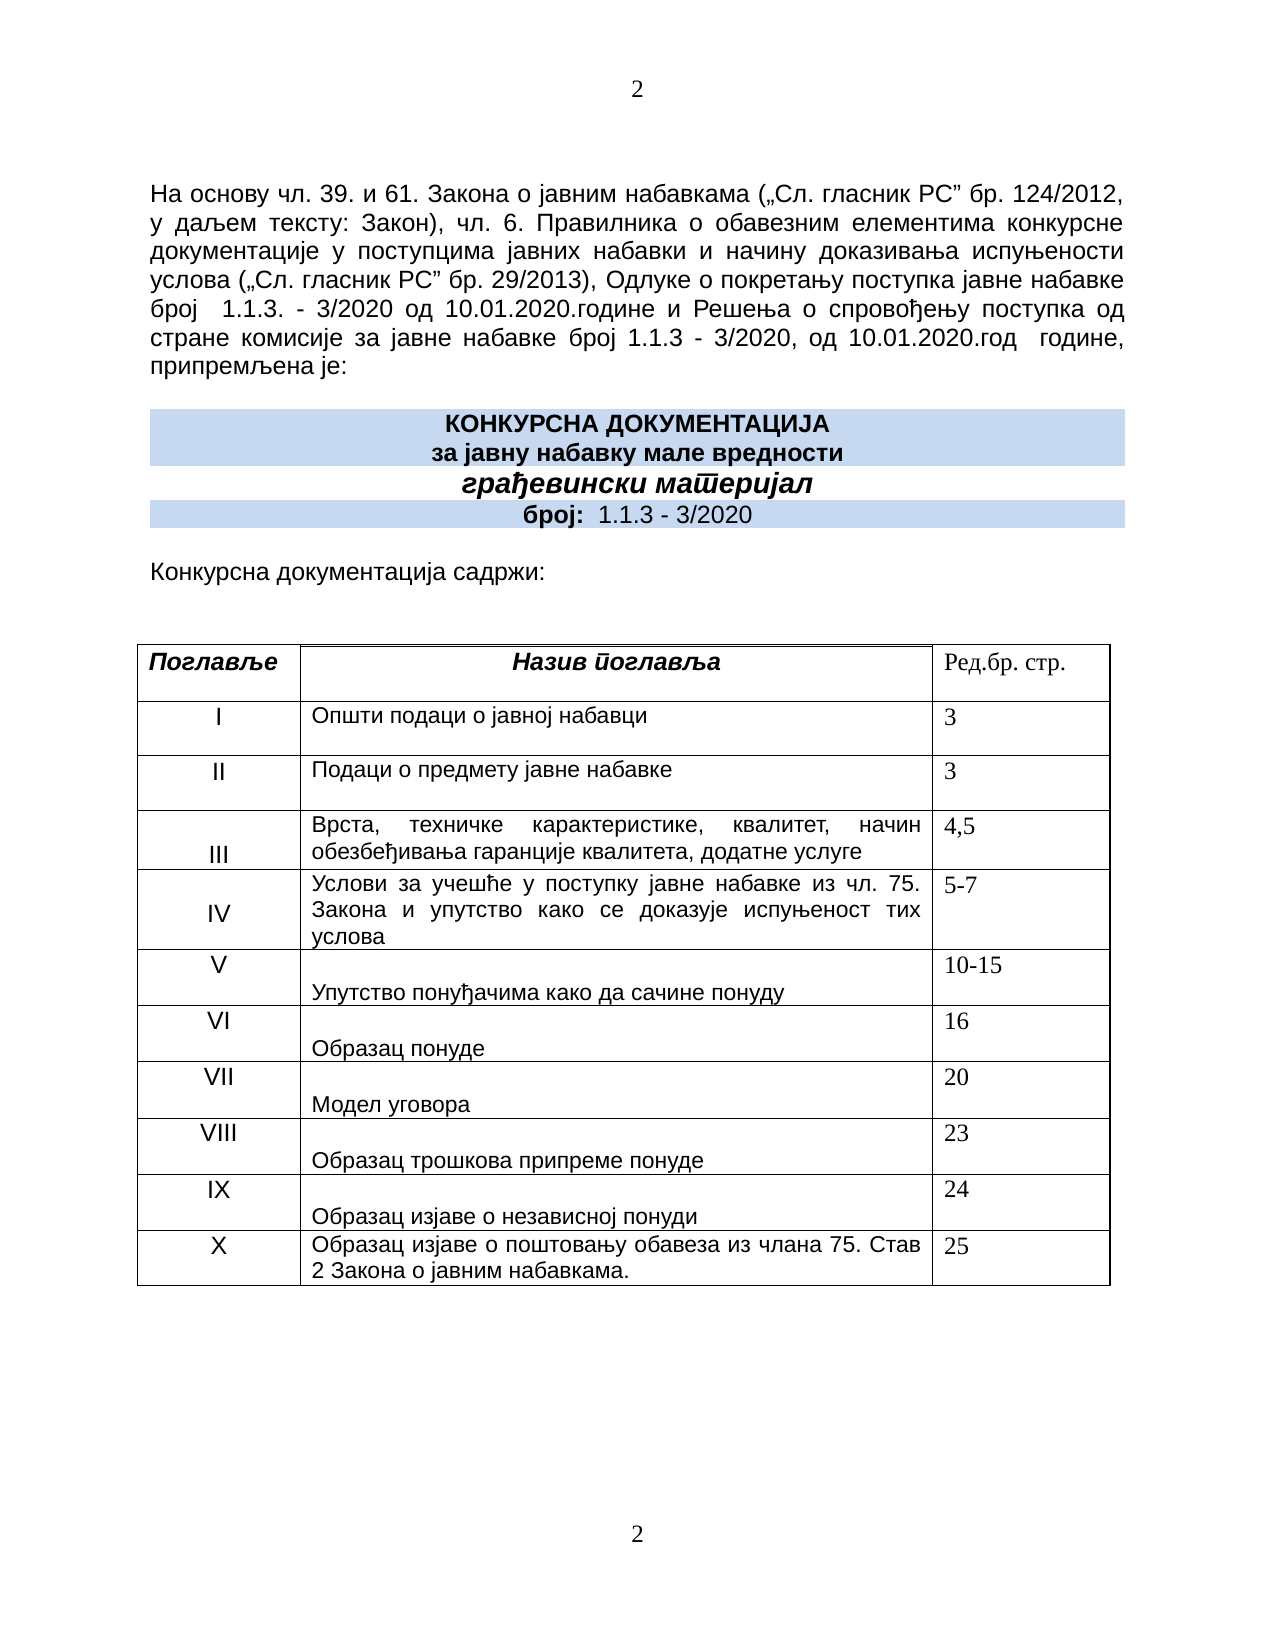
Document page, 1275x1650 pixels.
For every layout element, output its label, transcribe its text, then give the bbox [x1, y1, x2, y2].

table_cell 10-15 [933, 950, 1109, 1005]
table_header Назив поглавља [301, 647, 932, 701]
table_cell Општи подаци о јавној набавци [301, 702, 932, 755]
table_cell IV [138, 870, 300, 949]
table_cell VII [138, 1062, 300, 1117]
table_cell 3 [933, 756, 1109, 810]
table_cell II [138, 756, 300, 810]
table_cell Упутство понуђачима како да сачине понуду [301, 950, 932, 1005]
table_cell VIII [138, 1119, 300, 1173]
table_cell Образац изјаве о независној понуди [301, 1175, 932, 1230]
table_cell Подаци о предмету јавне набавке [301, 756, 932, 810]
table_cell Модел уговора [301, 1062, 932, 1117]
table_cell 25 [933, 1231, 1109, 1284]
text грађевински материјал [150, 466, 1125, 500]
table_cell X [138, 1231, 300, 1284]
text Конкурсна документација садржи: [150, 557, 1125, 586]
table_cell 20 [933, 1062, 1109, 1117]
table_cell VI [138, 1006, 300, 1061]
text број: 1.1.3 - 3/2020 [150, 500, 1125, 528]
table_cell Образац трошкова припреме понуде [301, 1119, 932, 1173]
table_header Поглавље [138, 645, 300, 701]
table_cell Образац понуде [301, 1006, 932, 1061]
table_cell 4,5 [933, 811, 1109, 869]
table_cell 16 [933, 1006, 1109, 1061]
text На основу чл. 39. и 61. Закона о јавним набавкама („Сл. гласник РС” бр. 124/2012, у даљем тексту: Закон), чл. 6. Правилника о обавезним елементима конкурсне документације у поступцима јавних набавки и начину доказивања испуњености услова („Сл. гласник РС” бр. 29/2013), Одлуке о покретању поступка јавне набавке број 1.1.3. - 3/2020 од 10.01.2020.године и Решења о спровођењу поступка од стране комисије за јавне набавке број 1.1.3 - 3/2020, од 10.01.2020.год године, припремљена је: [150, 179, 1125, 380]
table_cell 5-7 [933, 870, 1109, 949]
text КОНКУРСНА ДОКУМЕНТАЦИЈА [150, 409, 1125, 437]
table_cell 23 [933, 1119, 1109, 1173]
table_cell 24 [933, 1175, 1109, 1230]
table_cell Врста, техничке карактеристике, квалитет, начин обезбеђивања гаранције квалитета, додатне услуге [301, 811, 932, 869]
table_cell Образац изјаве о поштовању обавеза из члана 75. Став 2 Закона о јавним набавкама. [301, 1231, 932, 1284]
table_cell 3 [933, 702, 1109, 755]
text за јавну набавку мале вредности [150, 437, 1125, 466]
table_cell IX [138, 1175, 300, 1230]
table_cell V [138, 950, 300, 1005]
table_header Ред.бр. стр. [933, 645, 1109, 701]
table_cell Услови за учешће у поступку јавне набавке из чл. 75. Закона и упутство како се доказује испуњеност тих услова [301, 870, 932, 949]
table_cell I [138, 702, 300, 755]
table_cell III [138, 811, 300, 869]
